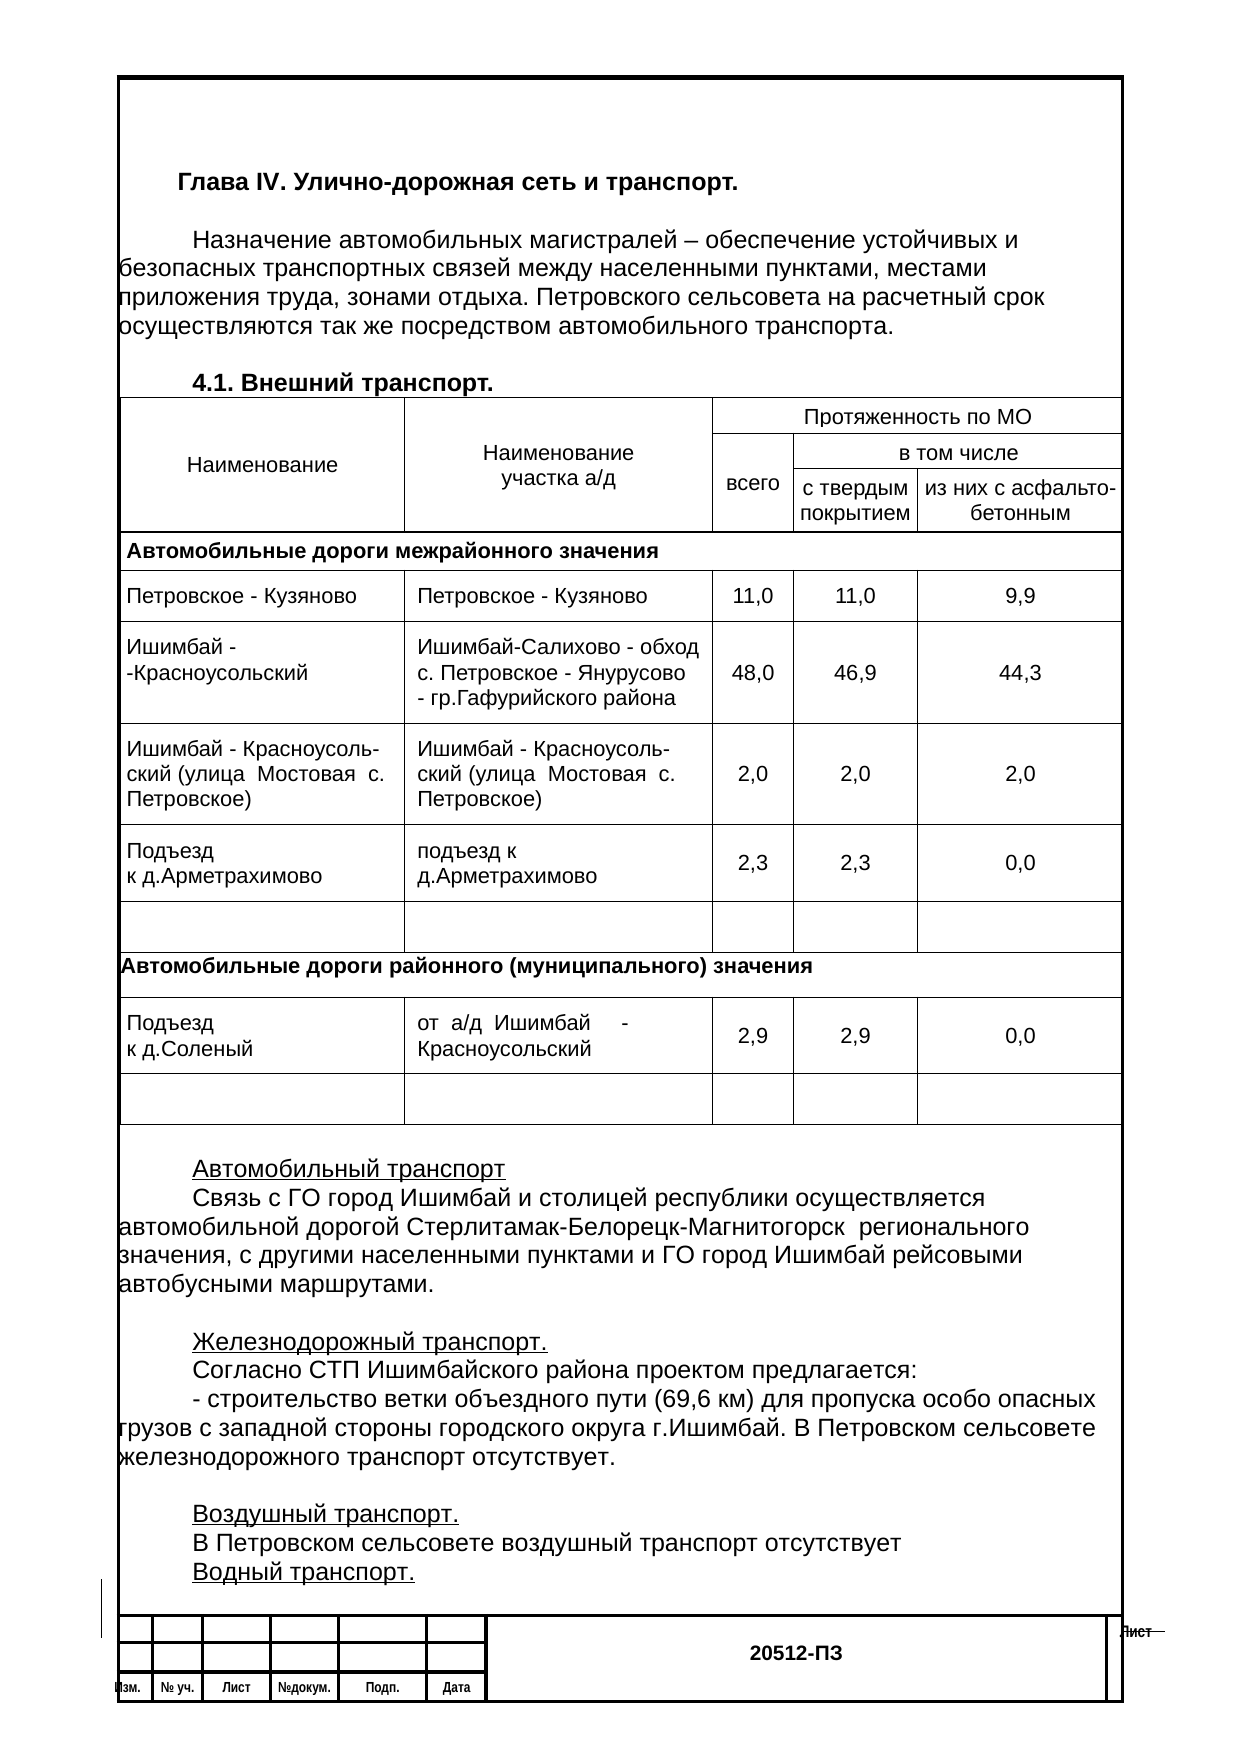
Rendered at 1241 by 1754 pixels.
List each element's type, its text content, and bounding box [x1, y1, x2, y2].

table_cell 46,9 [794, 622, 917, 722]
table_cell [121, 902, 404, 952]
table_cell Ишимбай - Красноусоль-ский (улица Мостовая с. Петровское) [405, 724, 712, 824]
text Автомобильный транспорт [118, 1154, 1122, 1183]
table_cell 11,0 [794, 571, 917, 621]
table_cell 2,9 [794, 998, 917, 1073]
text В Петровском сельсовете воздушный транспорт отсутствует [118, 1528, 1122, 1557]
text Водный транспорт. [118, 1557, 1122, 1585]
table_cell с твердым покрытием [794, 469, 917, 531]
table_cell в том числе [794, 434, 1123, 468]
table_cell 2,3 [794, 825, 917, 901]
table_cell Подъезд к д.Арметрахимово [121, 825, 404, 901]
table_cell [794, 1074, 917, 1124]
table_cell 2,0 [713, 724, 793, 824]
table_cell 2,0 [918, 724, 1123, 824]
table_cell Автомобильные дороги районного (муниципального) значения [121, 953, 1123, 997]
table_cell из них с асфальто- бетонным [918, 469, 1123, 531]
text Железнодорожный транспорт. [118, 1327, 1122, 1355]
table_cell 11,0 [713, 571, 793, 621]
table_cell Ишимбай - -Красноусольский [121, 622, 404, 722]
table_cell [918, 1074, 1123, 1124]
table_cell Петровское - Кузяново [121, 571, 404, 621]
table_cell [121, 1074, 404, 1124]
table_cell [713, 902, 793, 952]
table_cell 0,0 [918, 998, 1123, 1073]
text Глава IV. Улично-дорожная сеть и транспорт. [118, 167, 1122, 196]
table_cell Автомобильные дороги межрайонного значения [121, 533, 1123, 569]
table_cell всего [713, 434, 793, 531]
table_cell [405, 1074, 712, 1124]
table_cell 0,0 [918, 825, 1123, 901]
table_cell Ишимбай-Салихово - обход с. Петровское - Янурусово - гр.Гафурийского района [405, 622, 712, 722]
table_cell Подъезд к д.Соленый [121, 998, 404, 1073]
table_cell [713, 1074, 793, 1124]
table_cell 48,0 [713, 622, 793, 722]
table_header Наименование участка а/д [405, 398, 712, 531]
table_cell Петровское - Кузяново [405, 571, 712, 621]
table_cell от а/д Ишимбай - Красноусольский [405, 998, 712, 1073]
text 4.1. Внешний транспорт. [118, 368, 1122, 397]
table_cell [405, 902, 712, 952]
table_cell [794, 902, 917, 952]
table_cell 2,3 [713, 825, 793, 901]
table_cell подъезд к д.Арметрахимово [405, 825, 712, 901]
table_cell [918, 902, 1123, 952]
table_cell 2,0 [794, 724, 917, 824]
text - строительство ветки объездного пути (69,6 км) для пропуска особо опасных грузов с западной стороны городского округа г.Ишимбай. В Петровском сельсовете железнодорожного транспорт отсутствует. [118, 1384, 1122, 1470]
table_cell Ишимбай - Красноусоль-ский (улица Мостовая с. Петровское) [121, 724, 404, 824]
text Воздушный транспорт. [118, 1499, 1122, 1528]
text Согласно СТП Ишимбайского района проектом предлагается: [118, 1355, 1122, 1384]
table_cell 9,9 [918, 571, 1123, 621]
text Назначение автомобильных магистралей – обеспечение устойчивых и безопасных транспортных связей между населенными пунктами, местами приложения труда, зонами отдыха. Петровского сельсовета на расчетный срок осуществляются так же посредством автомобильного транспорта. [118, 225, 1122, 340]
text Связь с ГО город Ишимбай и столицей республики осуществляется автомобильной дорогой Стерлитамак-Белорецк-Магнитогорск регионального значения, с другими населенными пунктами и ГО город Ишимбай рейсовыми автобусными маршрутами. [118, 1183, 1122, 1298]
table_cell 44,3 [918, 622, 1123, 722]
table_header Протяженность по МО [713, 398, 1123, 433]
table_cell 2,9 [713, 998, 793, 1073]
table_header Наименование [121, 398, 404, 531]
